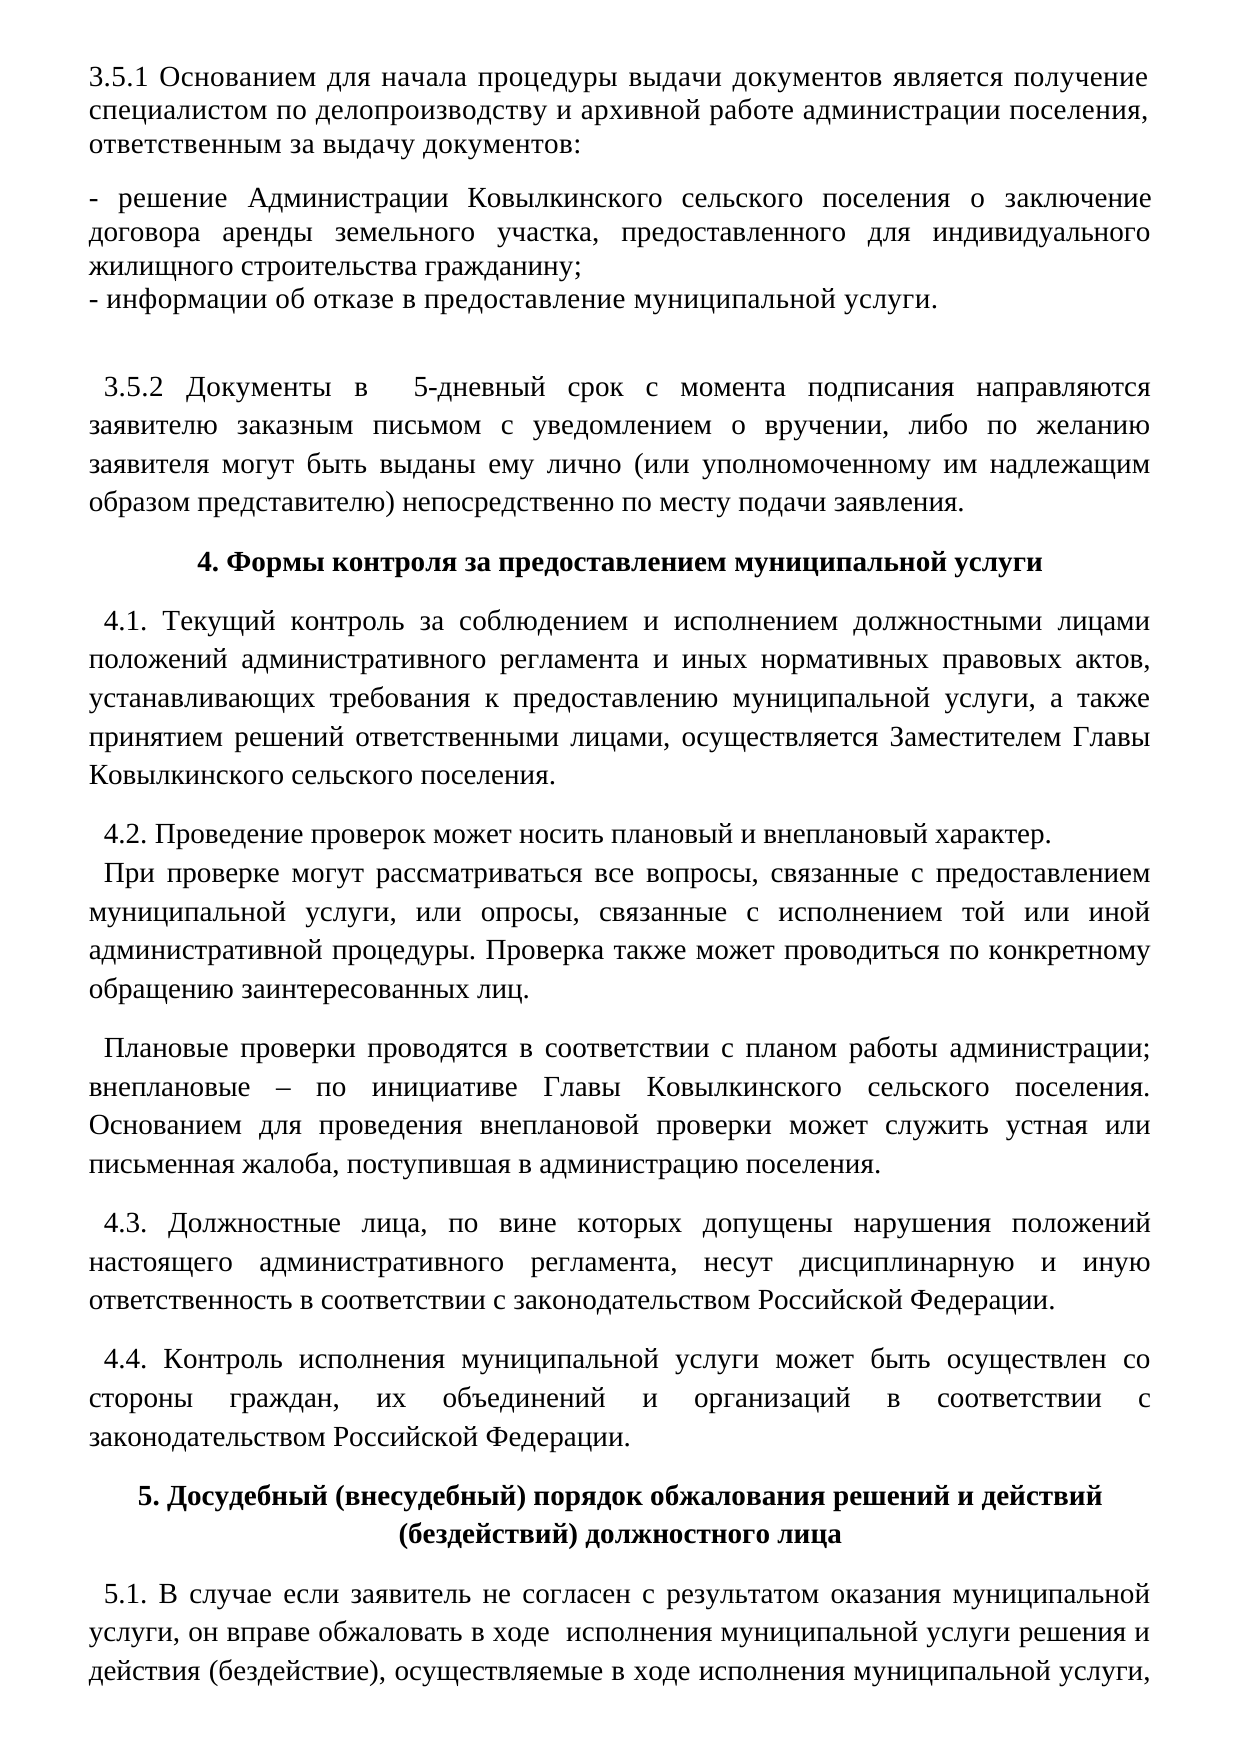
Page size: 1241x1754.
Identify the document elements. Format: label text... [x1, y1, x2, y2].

text 4.2. Проведение проверок может носить плановый и внеплановый характер. При проверке могут рассматриваться все вопросы, связанные с предоставлением муниципальной услуги, или опросы, связанные с исполнением той или иной административной процедуры. Проверка также может проводиться по конкретному обращению заинтересованных лиц. [88, 817, 1152, 1004]
text 4.4. Контроль исполнения муниципальной услуги может быть осуществлен со стороны граждан, их объединений и организаций в соответствии с законодательством Российской Федерации. [88, 1342, 1152, 1452]
text 4.1. Текущий контроль за соблюдением и исполнением должностными лицами положений административного регламента и иных нормативных правовых актов, устанавливающих требования к предоставлению муниципальной услуги, а также принятием решений ответственными лицами, осуществляется Заместителем Главы Ковылкинского сельского поселения. [88, 603, 1152, 791]
text - решение Администрации Ковылкинского сельского поселения о заключение договора аренды земельного участка, предоставленного для индивидуального жилищного строительства гражданину; [88, 181, 1152, 281]
text - информации об отказе в предоставление муниципальной услуги. [88, 281, 1152, 315]
text 4. Формы контроля за предоставлением муниципальной услуги [88, 544, 1152, 577]
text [88, 1576, 1152, 1687]
text 3.5.1 Основанием для начала процедуры выдачи документов является получение специалистом по делопроизводству и архивной работе администрации поселения, ответственным за выдачу документов: [88, 59, 1151, 160]
text 5. Досудебный (внесудебный) порядок обжалования решений и действий (бездействий) должностного лица [88, 1478, 1152, 1550]
text Плановые проверки проводятся в соответствии с планом работы администрации; внеплановые – по инициативе Главы Ковылкинского сельского поселения. Основанием для проведения внеплановой проверки может служить устная или письменная жалоба, поступившая в администрацию поселения. [88, 1030, 1152, 1179]
text 3.5.2 Документы в 5-дневный срок с момента подписания направляются заявителю заказным письмом с уведомлением о вручении, либо по желанию заявителя могут быть выданы ему лично (или уполномоченному им надлежащим образом представителю) непосредственно по месту подачи заявления. [88, 369, 1152, 518]
text 4.3. Должностные лица, по вине которых допущены нарушения положений настоящего административного регламента, несут дисциплинарную и иную ответственность в соответствии с законодательством Российской Федерации. [88, 1205, 1152, 1316]
